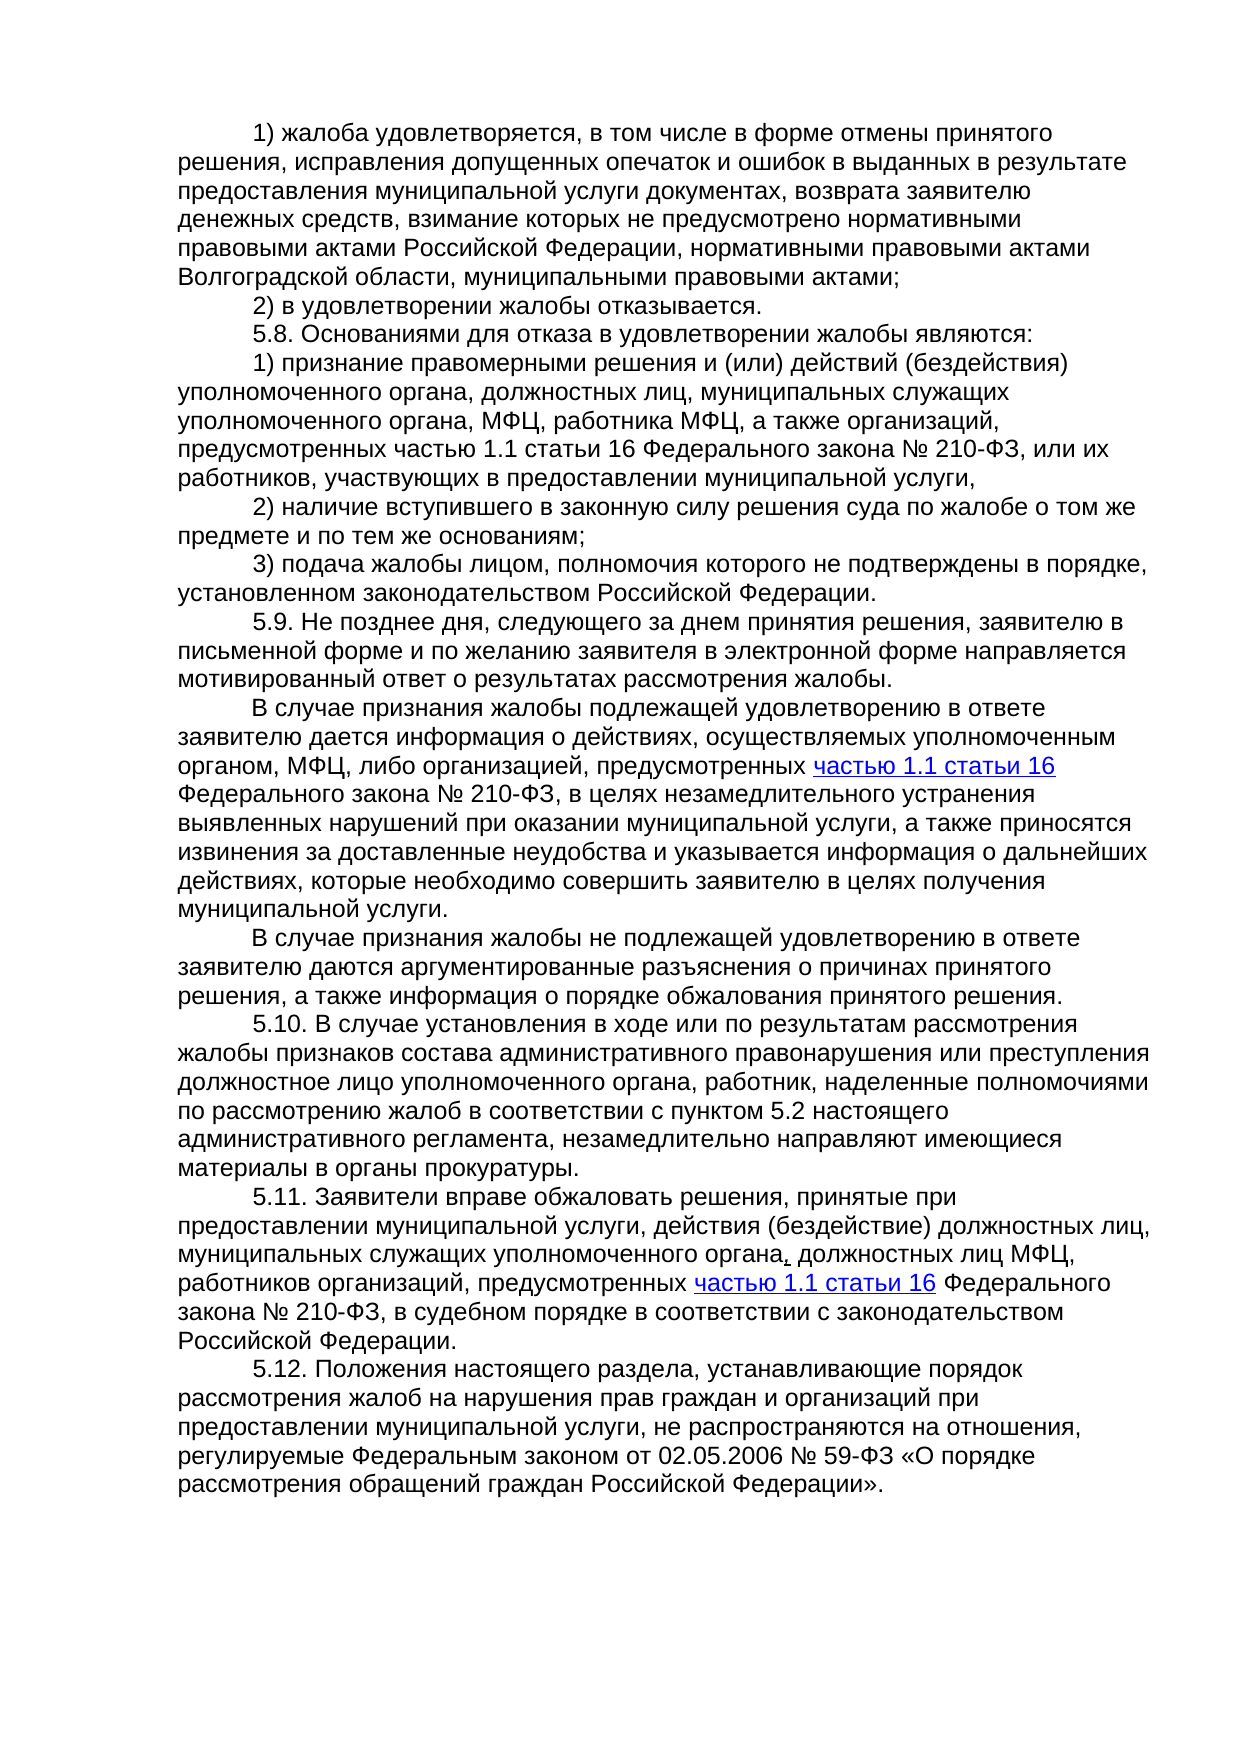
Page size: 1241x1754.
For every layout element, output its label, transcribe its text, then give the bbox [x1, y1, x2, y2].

text В случае признания жалобы подлежащей удовлетворению в ответе заявителю дается информация о действиях, осуществляемых уполномоченным органом, МФЦ, либо организацией, предусмотренных частью 1.1 статьи 16 Федерального закона № 210-ФЗ, в целях незамедлительного устранения выявленных нарушений при оказании муниципальной услуги, а также приносятся извинения за доставленные неудобства и указывается информация о дальнейших действиях, которые необходимо совершить заявителю в целях получения муниципальной услуги. [177, 693, 1152, 923]
text 5.8. Основаниями для отказа в удовлетворении жалобы являются: [177, 319, 1152, 348]
text 2) наличие вступившего в законную силу решения суда по жалобе о том же предмете и по тем же основаниям; [177, 492, 1152, 549]
text 2) в удовлетворении жалобы отказывается. [177, 291, 1152, 319]
text 5.12. Положения настоящего раздела, устанавливающие порядок рассмотрения жалоб на нарушения прав граждан и организаций при предоставлении муниципальной услуги, не распространяются на отношения, регулируемые Федеральным законом от 02.05.2006 № 59-ФЗ «О порядке рассмотрения обращений граждан Российской Федерации». [177, 1354, 1153, 1498]
text 5.11. Заявители вправе обжаловать решения, принятые при предоставлении муниципальной услуги, действия (бездействие) должностных лиц, муниципальных служащих уполномоченного органа, должностных лиц МФЦ, работников организаций, предусмотренных частью 1.1 статьи 16 Федерального закона № 210-ФЗ, в судебном порядке в соответствии с законодательством Российской Федерации. [177, 1182, 1153, 1354]
text 5.9. Не позднее дня, следующего за днем принятия решения, заявителю в письменной форме и по желанию заявителя в электронной форме направляется мотивированный ответ о результатах рассмотрения жалобы. [177, 607, 1153, 693]
text В случае признания жалобы не подлежащей удовлетворению в ответе заявителю даются аргументированные разъяснения о причинах принятого решения, а также информация о порядке обжалования принятого решения. [177, 923, 1152, 1009]
text 1) признание правомерными решения и (или) действий (бездействия) уполномоченного органа, должностных лиц, муниципальных служащих уполномоченного органа, МФЦ, работника МФЦ, а также организаций, предусмотренных частью 1.1 статьи 16 Федерального закона № 210-ФЗ, или их работников, участвующих в предоставлении муниципальной услуги, [177, 348, 1152, 492]
text 5.10. В случае установления в ходе или по результатам рассмотрения жалобы признаков состава административного правонарушения или преступления должностное лицо уполномоченного органа, работник, наделенные полномочиями по рассмотрению жалоб в соответствии с пунктом 5.2 настоящего административного регламента, незамедлительно направляют имеющиеся материалы в органы прокуратуры. [177, 1009, 1152, 1182]
text 3) подача жалобы лицом, полномочия которого не подтверждены в порядке, установленном законодательством Российской Федерации. [177, 549, 1152, 607]
text 1) жалоба удовлетворяется, в том числе в форме отмены принятого решения, исправления допущенных опечаток и ошибок в выданных в результате предоставления муниципальной услуги документах, возврата заявителю денежных средств, взимание которых не предусмотрено нормативными правовыми актами Российской Федерации, нормативными правовыми актами Волгоградской области, муниципальными правовыми актами; [177, 118, 1152, 291]
